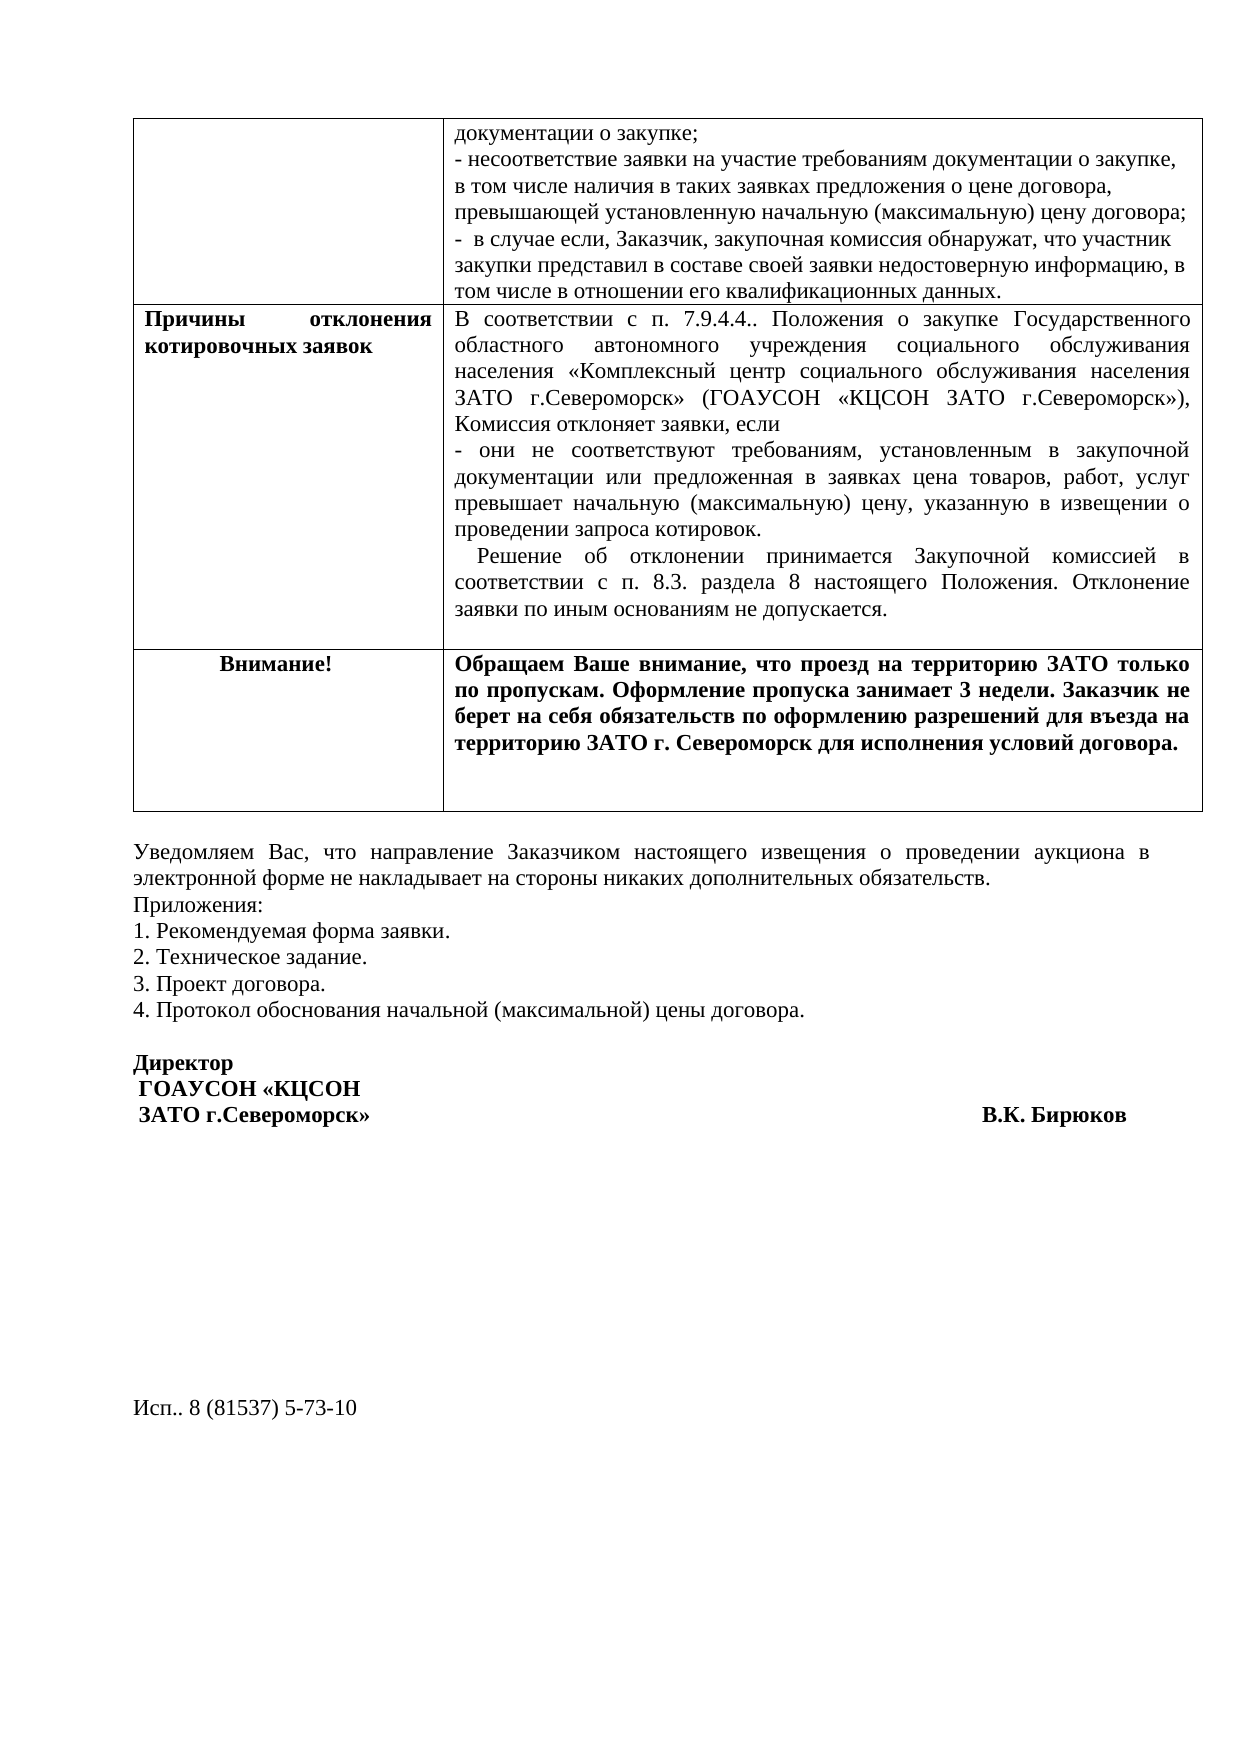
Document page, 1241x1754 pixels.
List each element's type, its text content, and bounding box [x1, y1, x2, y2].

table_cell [134, 119, 443, 304]
text 2. Техническое задание. [133, 943, 1152, 970]
text Приложения: [133, 891, 1152, 917]
text Исп.. 8 (81537) 5-73-10 [133, 1394, 1152, 1420]
text ЗАТО г.Североморск» В.К. Бирюков [133, 1101, 1152, 1128]
table_cell Внимание! [134, 650, 443, 811]
text ГОАУСОН «КЦСОН [133, 1075, 1152, 1101]
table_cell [444, 119, 1202, 304]
text Уведомляем Вас, что направление Заказчиком настоящего извещения о проведении аукциона в электронной форме не накладывает на стороны никаких дополнительных обязательств. [133, 838, 1152, 891]
table_cell Причины отклонения котировочных заявок [134, 305, 443, 649]
text 3. Проект договора. [133, 970, 1152, 996]
table_cell В соответствии с п. 7.9.4.4.. Положения о закупке Государственного областного автономного учреждения социального обслуживания населения «Комплексный центр социального обслуживания населения ЗАТО г.Североморск» (ГОАУСОН «КЦСОН ЗАТО г.Североморск»), Комиссия отклоняет заявки, если - они не соответствуют требованиям, установленным в закупочной документации или предложенная в заявках цена товаров, работ, услуг превышает начальную (максимальную) цену, указанную в извещении о проведении запроса котировок. Решение об отклонении принимается Закупочной комиссией в соответствии с п. 8.3. раздела 8 настоящего Положения. Отклонение заявки по иным основаниям не допускается. [444, 305, 1202, 649]
text 1. Рекомендуемая форма заявки. [133, 917, 1152, 943]
text 4. Протокол обоснования начальной (максимальной) цены договора. [133, 996, 1152, 1022]
text Директор [133, 1049, 1152, 1075]
table_cell Обращаем Ваше внимание, что проезд на территорию ЗАТО только по пропускам. Оформление пропуска занимает 3 недели. Заказчик не берет на себя обязательств по оформлению разрешений для въезда на территорию ЗАТО г. Североморск для исполнения условий договора. [444, 650, 1202, 811]
